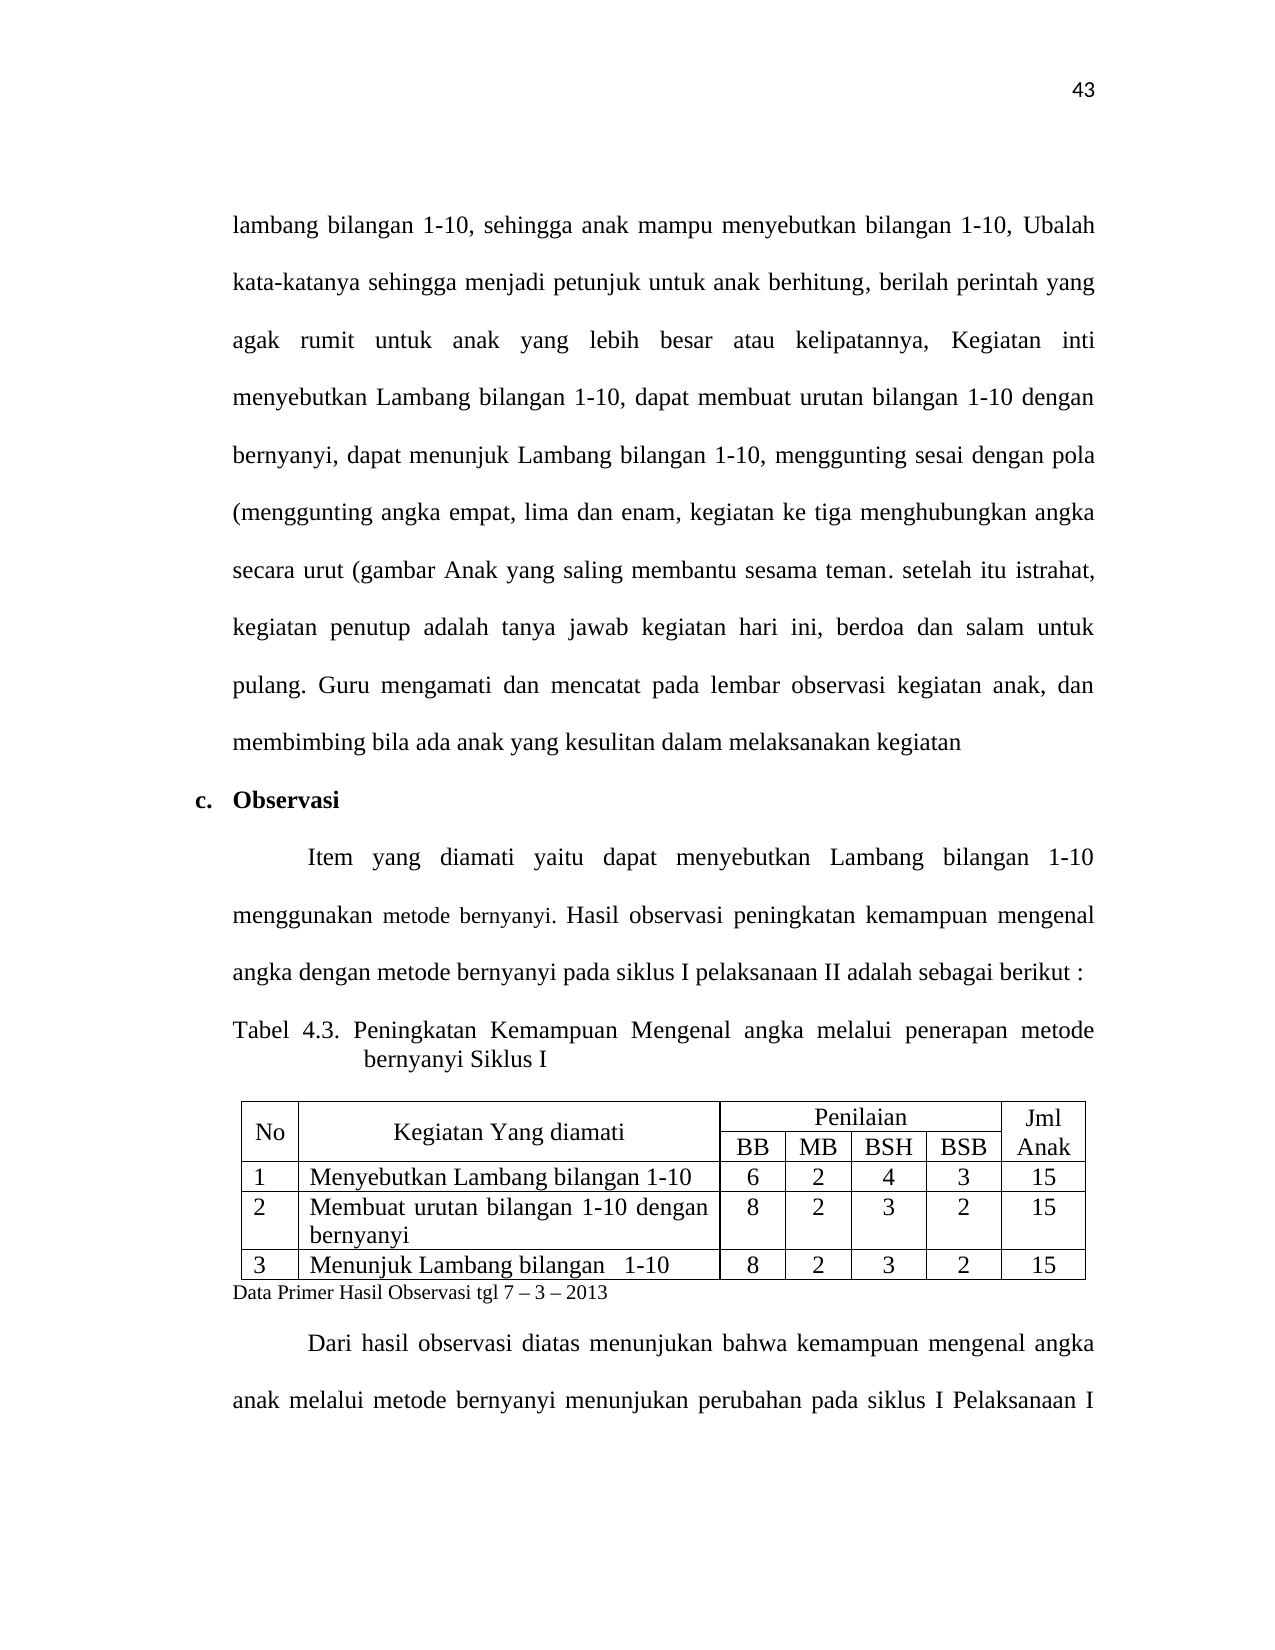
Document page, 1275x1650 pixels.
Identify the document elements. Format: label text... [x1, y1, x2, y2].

table_cell BB [721, 1132, 785, 1161]
text Tabel 4.3. Peningkatan Kemampuan Mengenal angka melalui penerapan metode bernyanyi Siklus I [232, 1015, 1095, 1072]
table_header No [242, 1102, 298, 1161]
table_cell 3 [852, 1250, 926, 1279]
table_cell 1 [242, 1162, 298, 1191]
table_cell BSH [852, 1132, 926, 1161]
table_cell 2 [242, 1192, 298, 1249]
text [232, 1328, 1095, 1414]
table_header Penilaian [721, 1102, 1001, 1131]
table_cell 2 [927, 1192, 1001, 1249]
table_cell 2 [786, 1162, 851, 1191]
table_cell 3 [852, 1192, 926, 1249]
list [232, 210, 1095, 756]
table_cell Menunjuk Lambang bilangan 1-10 [299, 1250, 719, 1279]
table_cell 8 [721, 1192, 785, 1249]
table_cell 8 [721, 1250, 785, 1279]
table_cell 3 [927, 1162, 1001, 1191]
table_cell 2 [786, 1192, 851, 1249]
table_cell 15 [1002, 1192, 1085, 1249]
table_cell Membuat urutan bilangan 1-10 dengan bernyanyi [299, 1192, 719, 1249]
table_cell 2 [786, 1250, 851, 1279]
list Observasi [195, 785, 1095, 814]
table_cell 2 [927, 1250, 1001, 1279]
table_cell 6 [721, 1162, 785, 1191]
table_cell BSB [927, 1132, 1001, 1161]
table_cell 4 [852, 1162, 926, 1191]
table_cell 15 [1002, 1250, 1085, 1279]
table_header Kegiatan Yang diamati [299, 1102, 719, 1161]
table_cell 3 [242, 1250, 298, 1279]
table_cell Menyebutkan Lambang bilangan 1-10 [299, 1162, 719, 1191]
table_cell 15 [1002, 1162, 1085, 1191]
table_cell MB [786, 1132, 851, 1161]
text Item yang diamati yaitu dapat menyebutkan Lambang bilangan 1-10 menggunakan metode bernyanyi. Hasil observasi peningkatan kemampuan mengenal angka dengan metode bernyanyi pada siklus I pelaksanaan II adalah sebagai berikut : [232, 842, 1095, 986]
table_header Jml Anak [1002, 1102, 1085, 1161]
text Data Primer Hasil Observasi tgl 7 – 3 – 2013 [232, 1280, 1095, 1304]
